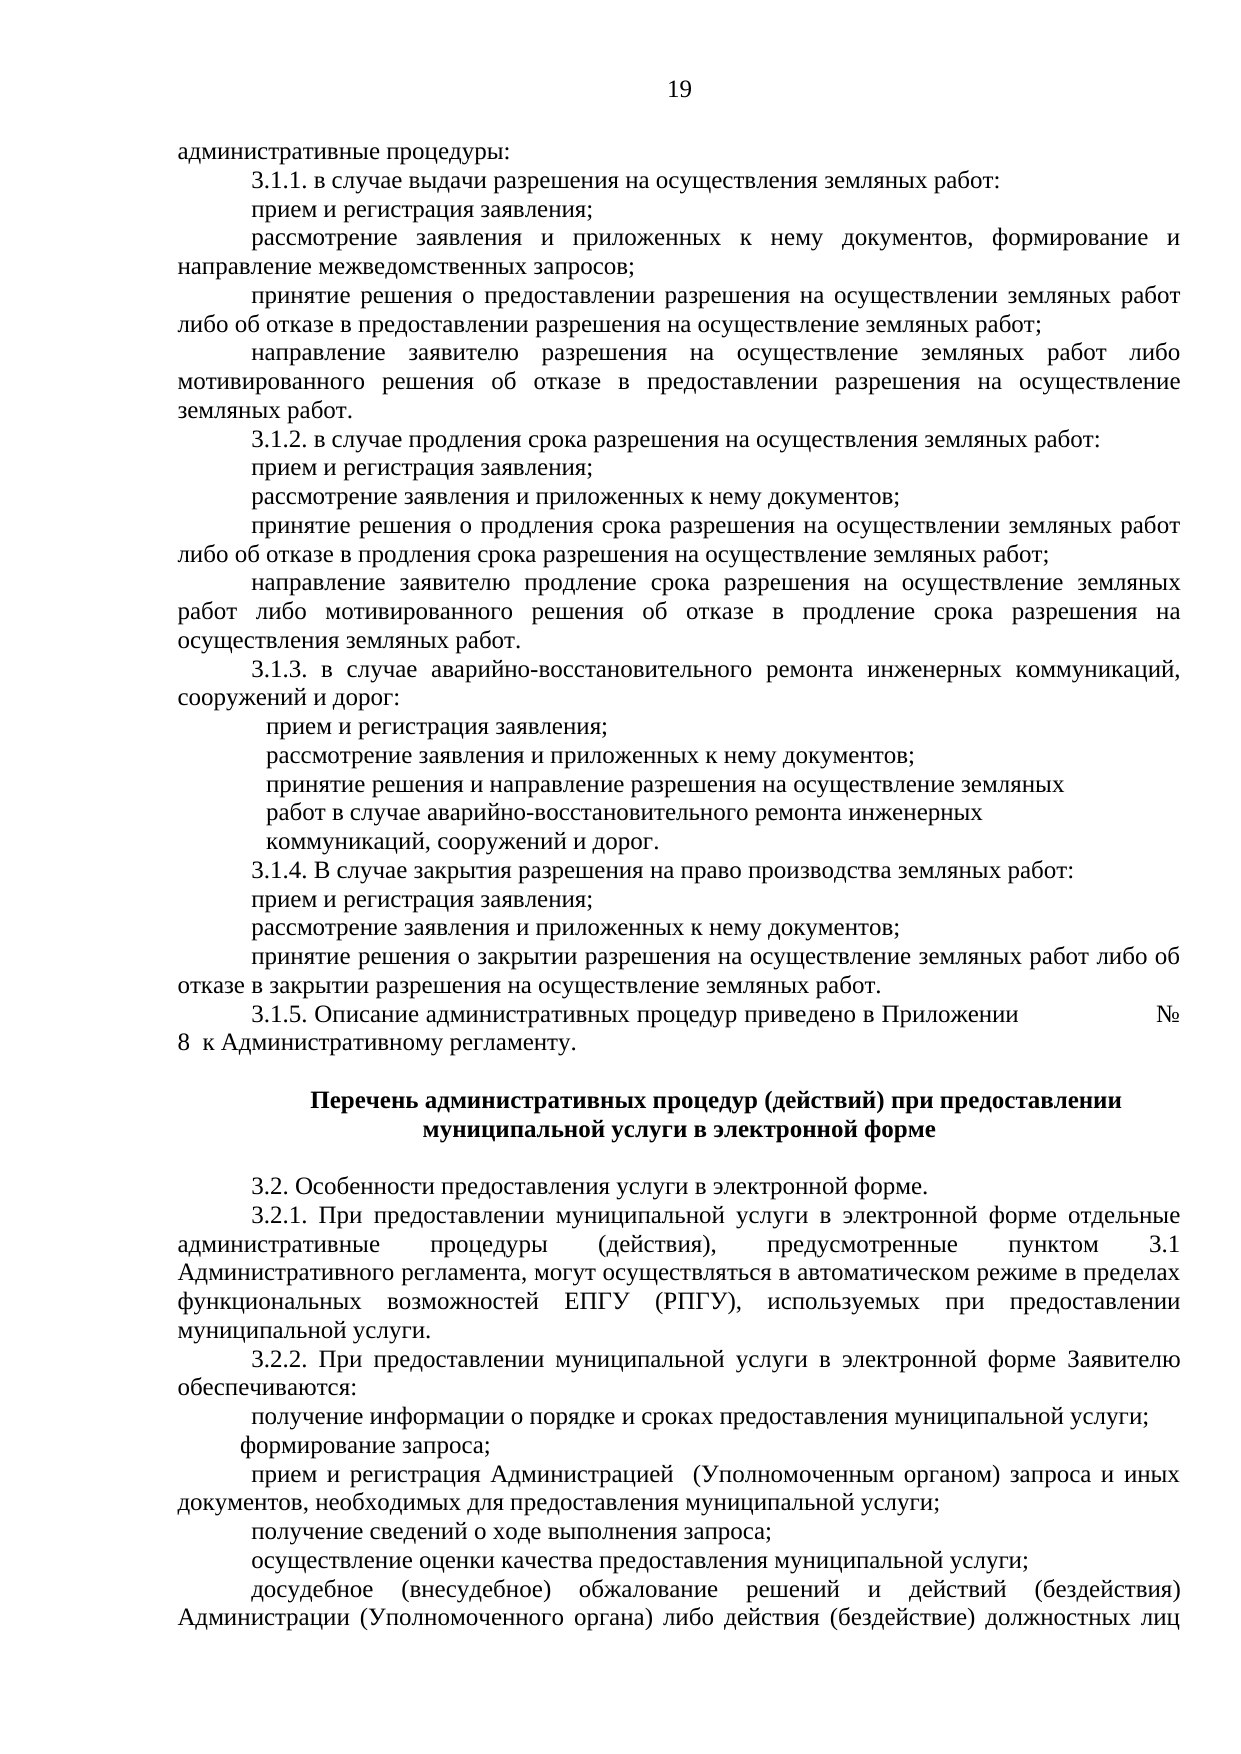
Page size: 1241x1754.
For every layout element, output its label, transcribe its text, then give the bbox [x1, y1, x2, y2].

text рассмотрение заявления и приложенных к нему документов; [177, 481, 1181, 510]
text принятие решения и направление разрешения на осуществление земляных [192, 769, 1181, 797]
text 3.2.1. При предоставлении муниципальной услуги в электронной форме отдельные административные процедуры (действия), предусмотренные пунктом 3.1 Административного регламента, могут осуществляться в автоматическом режиме в пределах функциональных возможностей ЕПГУ (РПГУ), используемых при предоставлении муниципальной услуги. [177, 1200, 1181, 1344]
text коммуникаций, сооружений и дорог. [192, 826, 1181, 855]
text Перечень административных процедур (действий) при предоставлении муниципальной услуги в электронной форме [177, 1085, 1181, 1142]
text 3.2. Особенности предоставления услуги в электронной форме. [177, 1171, 1181, 1200]
text работ в случае аварийно-восстановительного ремонта инженерных [192, 797, 1181, 826]
text 3.1.2. в случае продления срока разрешения на осуществления земляных работ: [177, 424, 1181, 452]
text получение информации о порядке и сроках предоставления муниципальной услуги; [177, 1401, 1181, 1430]
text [177, 136, 1181, 165]
text 3.1.1. в случае выдачи разрешения на осуществления земляных работ: [177, 165, 1181, 194]
text прием и регистрация Администрацией (Уполномоченным органом) запроса и иных документов, необходимых для предоставления муниципальной услуги; [177, 1459, 1181, 1516]
text получение сведений о ходе выполнения запроса; [177, 1516, 1181, 1545]
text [177, 1574, 1181, 1631]
text рассмотрение заявления и приложенных к нему документов, формирование и направление межведомственных запросов; [177, 222, 1181, 280]
text формирование запроса; [177, 1430, 1181, 1459]
text принятие решения о закрытии разрешения на осуществление земляных работ либо об отказе в закрытии разрешения на осуществление земляных работ. [177, 941, 1181, 999]
text прием и регистрация заявления; [192, 711, 1181, 740]
text прием и регистрация заявления; [177, 884, 1181, 912]
text рассмотрение заявления и приложенных к нему документов; [177, 740, 1181, 769]
text 3.1.3. в случае аварийно-восстановительного ремонта инженерных коммуникаций, сооружений и дорог: [177, 654, 1181, 711]
text принятие решения о продления срока разрешения на осуществлении земляных работ либо об отказе в продления срока разрешения на осуществление земляных работ; [177, 510, 1181, 567]
text принятие решения о предоставлении разрешения на осуществлении земляных работ либо об отказе в предоставлении разрешения на осуществление земляных работ; [177, 280, 1181, 337]
text направление заявителю продление срока разрешения на осуществление земляных работ либо мотивированного решения об отказе в продление срока разрешения на осуществления земляных работ. [177, 567, 1181, 654]
text осуществление оценки качества предоставления муниципальной услуги; [177, 1545, 1181, 1574]
list 3.1.4. В случае закрытия разрешения на право производства земляных работ: [177, 855, 1181, 884]
text направление заявителю разрешения на осуществление земляных работ либо мотивированного решения об отказе в предоставлении разрешения на осуществление земляных работ. [177, 337, 1181, 424]
text прием и регистрация заявления; [177, 452, 1181, 481]
text 3.1.5. Описание административных процедур приведено в Приложении № 8 к Административному регламенту. [177, 999, 1181, 1056]
text прием и регистрация заявления; [177, 194, 1181, 222]
text 3.2.2. При предоставлении муниципальной услуги в электронной форме Заявителю обеспечиваются: [177, 1344, 1181, 1401]
text рассмотрение заявления и приложенных к нему документов; [177, 912, 1181, 941]
